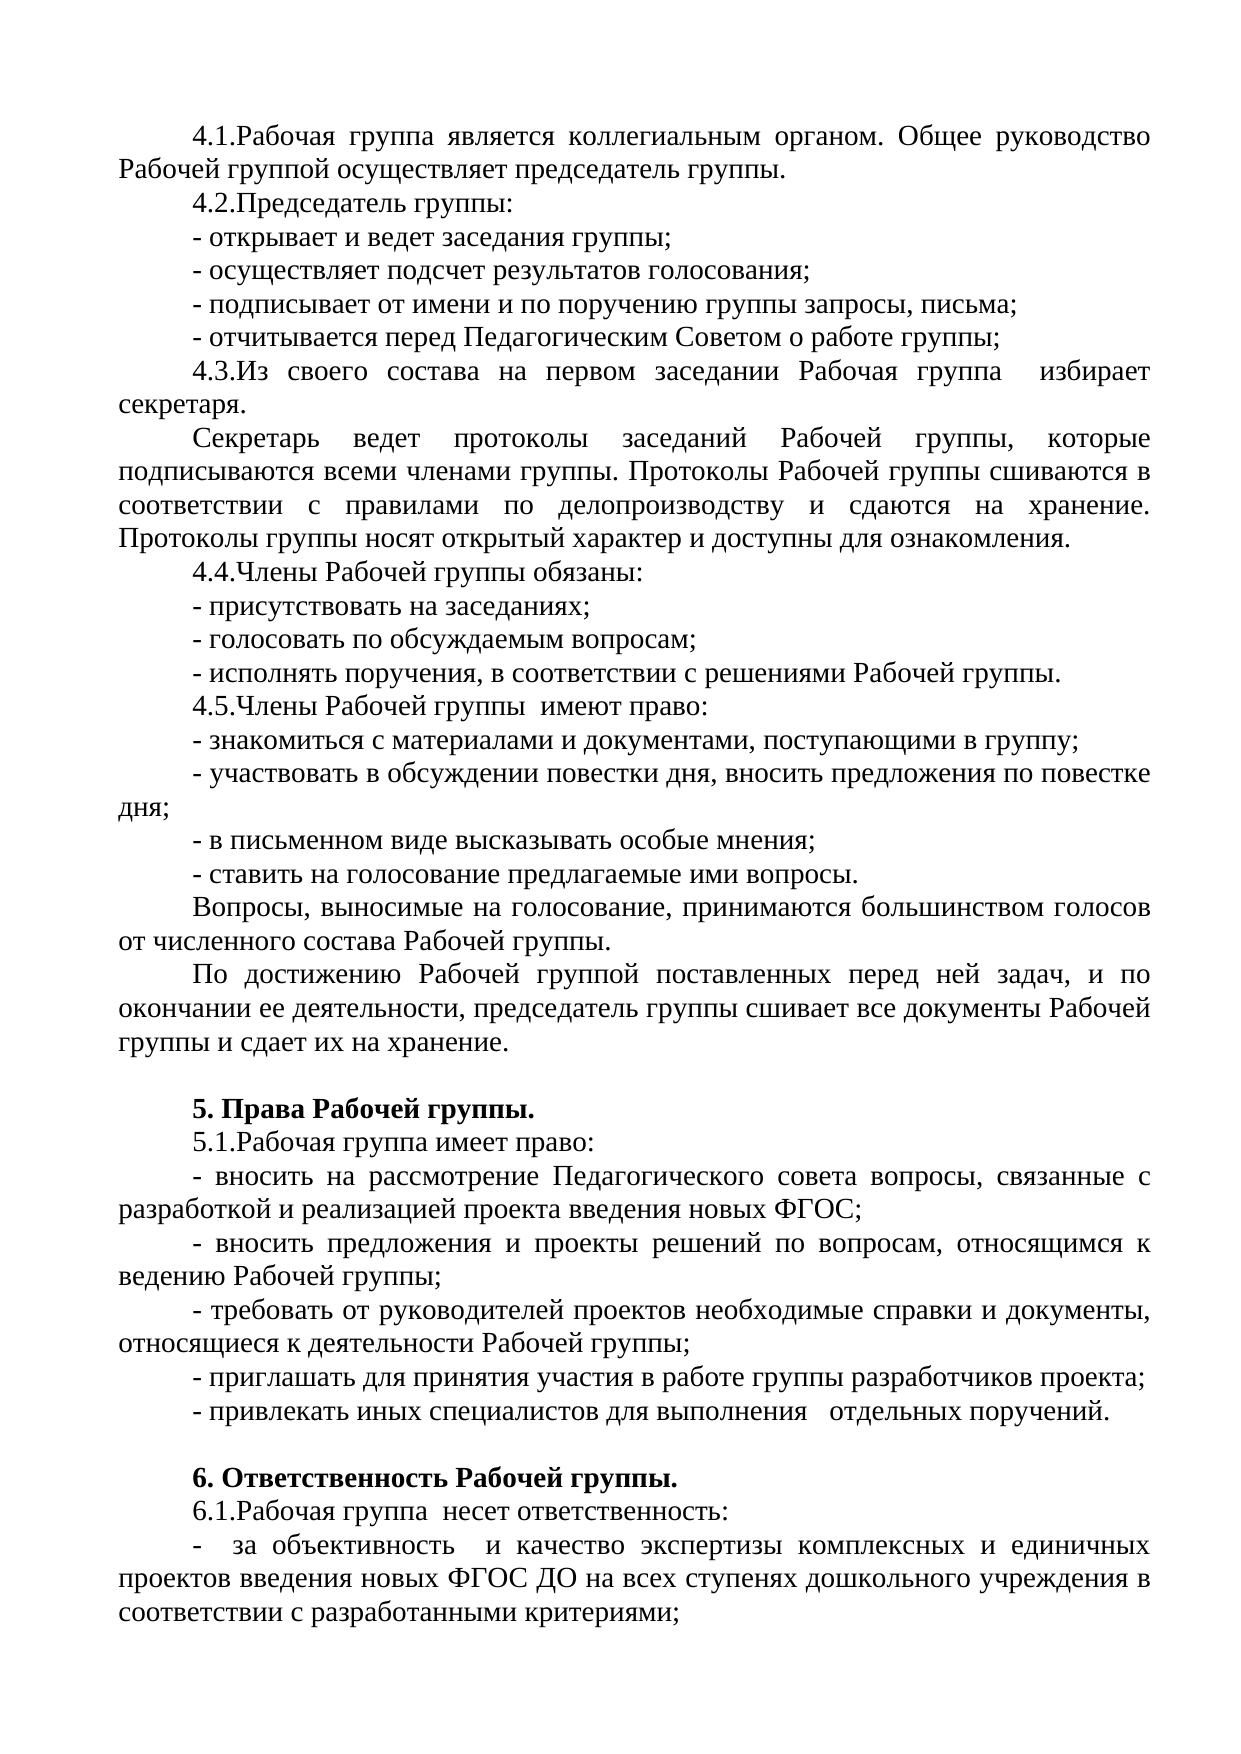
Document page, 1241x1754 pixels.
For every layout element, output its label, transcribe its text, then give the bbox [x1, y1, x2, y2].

text - привлекать иных специалистов для выполнения отдельных поручений. [118, 1393, 1152, 1426]
text - знакомиться с материалами и документами, поступающими в группу; [118, 722, 1152, 755]
text - участвовать в обсуждении повестки дня, вносить предложения по повестке дня; [118, 755, 1152, 822]
text 4.1.Рабочая группа является коллегиальным органом. Общее руководство Рабочей группой осуществляет председатель группы. [118, 118, 1152, 185]
text - требовать от руководителей проектов необходимые справки и документы, относящиеся к деятельности Рабочей группы; [118, 1292, 1152, 1359]
text Секретарь ведет протоколы заседаний Рабочей группы, которые подписываются всеми членами группы. Протоколы Рабочей группы сшиваются в соответствии с правилами по делопроизводству и сдаются на хранение. Протоколы группы носят открытый характер и доступны для ознакомления. [118, 420, 1152, 554]
text Вопросы, выносимые на голосование, принимаются большинством голосов от численного состава Рабочей группы. [118, 889, 1152, 957]
text - голосовать по обсуждаемым вопросам; [118, 621, 1152, 655]
text 6.1.Рабочая группа несет ответственность: [118, 1493, 1152, 1527]
text - вносить предложения и проекты решений по вопросам, относящимся к ведению Рабочей группы; [118, 1225, 1152, 1292]
text - присутствовать на заседаниях; [118, 588, 1152, 621]
text 4.2.Председатель группы: [118, 185, 1152, 219]
text 4.5.Члены Рабочей группы имеют право: [118, 688, 1152, 722]
text По достижению Рабочей группой поставленных перед ней задач, и по окончании ее деятельности, председатель группы сшивает все документы Рабочей группы и сдает их на хранение. [118, 957, 1152, 1057]
text - приглашать для принятия участия в работе группы разработчиков проекта; [118, 1359, 1152, 1393]
text - вносить на рассмотрение Педагогического совета вопросы, связанные с разработкой и реализацией проекта введения новых ФГОС; [118, 1158, 1152, 1225]
text 4.3.Из своего состава на первом заседании Рабочая группа избирает секретаря. [118, 353, 1152, 420]
text - в письменном виде высказывать особые мнения; [118, 822, 1152, 856]
text - за объективность и качество экспертизы комплексных и единичных проектов введения новых ФГОС ДО на всех ступенях дошкольного учреждения в соответствии с разработанными критериями; [118, 1527, 1152, 1627]
text 5. Права Рабочей группы. [118, 1091, 1152, 1124]
text 4.4.Члены Рабочей группы обязаны: [118, 554, 1152, 588]
text - открывает и ведет заседания группы; [118, 219, 1152, 252]
text 5.1.Рабочая группа имеет право: [118, 1124, 1152, 1158]
text - исполнять поручения, в соответствии с решениями Рабочей группы. [118, 655, 1152, 688]
text - осуществляет подсчет результатов голосования; [118, 252, 1152, 286]
text - отчитывается перед Педагогическим Советом о работе группы; [118, 319, 1152, 353]
text - подписывает от имени и по поручению группы запросы, письма; [118, 286, 1152, 319]
text 6. Ответственность Рабочей группы. [118, 1460, 1152, 1493]
text - ставить на голосование предлагаемые ими вопросы. [118, 856, 1152, 889]
